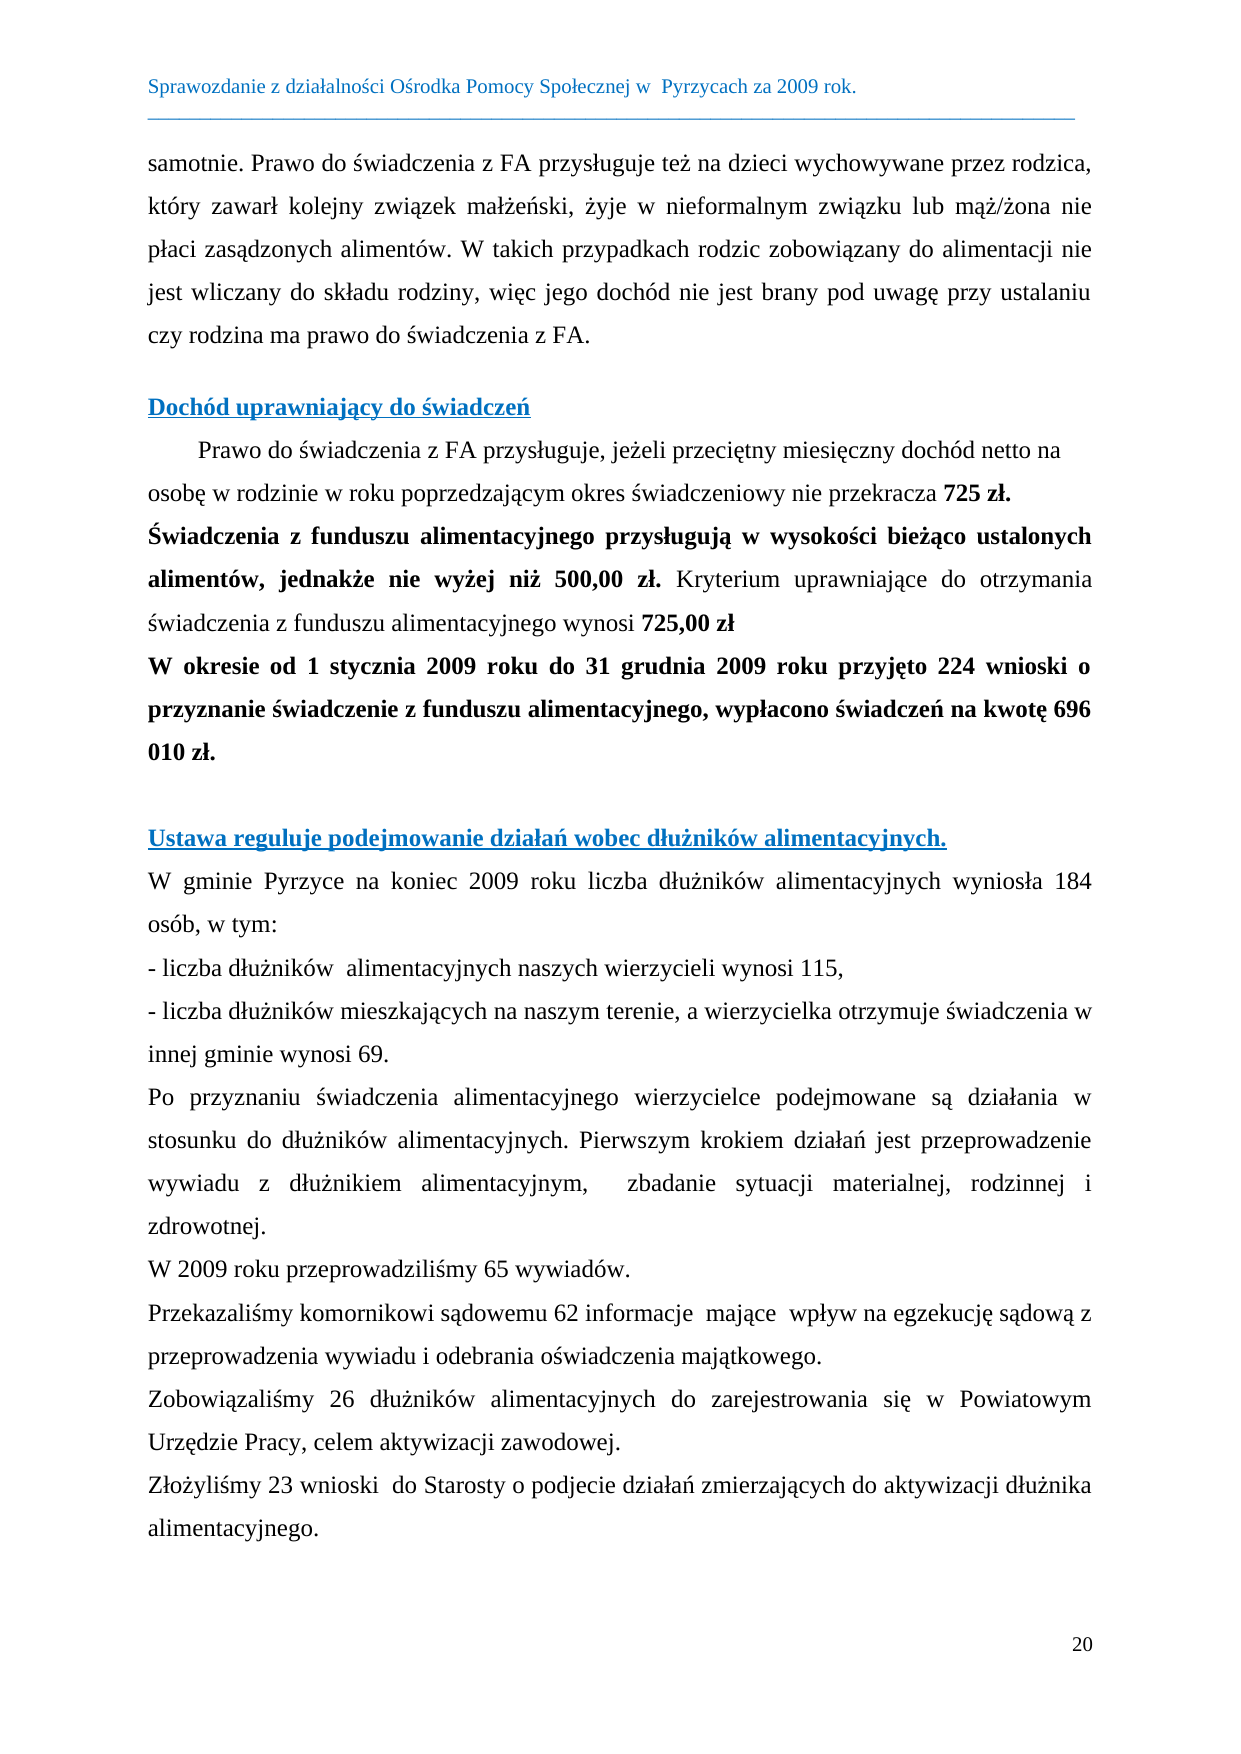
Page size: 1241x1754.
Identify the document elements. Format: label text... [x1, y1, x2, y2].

text Złożyliśmy 23 wnioski do Starosty o podjecie działań zmierzających do aktywizacji dłużnika alimentacyjnego. [148, 1470, 1093, 1542]
text - liczba dłużników mieszkających na naszym terenie, a wierzycielka otrzymuje świadczenia w innej gminie wynosi 69. [148, 996, 1093, 1068]
text W okresie od 1 stycznia 2009 roku do 31 grudnia 2009 roku przyjęto 224 wnioski o przyznanie świadczenie z funduszu alimentacyjnego, wypłacono świadczeń na kwotę 696 010 zł. [148, 651, 1093, 766]
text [148, 148, 1093, 349]
text Przekazaliśmy komornikowi sądowemu 62 informacje mające wpływ na egzekucję sądową z przeprowadzenia wywiadu i odebrania oświadczenia majątkowego. [148, 1298, 1093, 1369]
text Po przyznaniu świadczenia alimentacyjnego wierzycielce podejmowane są działania w stosunku do dłużników alimentacyjnych. Pierwszym krokiem działań jest przeprowadzenie wywiadu z dłużnikiem alimentacyjnym, zbadanie sytuacji materialnej, rodzinnej i zdrowotnej. [148, 1082, 1093, 1240]
text - liczba dłużników alimentacyjnych naszych wierzycieli wynosi 115, [148, 953, 1093, 981]
text W 2009 roku przeprowadziliśmy 65 wywiadów. [148, 1254, 1093, 1283]
text Zobowiązaliśmy 26 dłużników alimentacyjnych do zarejestrowania się w Powiatowym Urzędzie Pracy, celem aktywizacji zawodowej. [148, 1384, 1093, 1456]
text Ustawa reguluje podejmowanie działań wobec dłużników alimentacyjnych. [148, 823, 1093, 852]
text Świadczenia z funduszu alimentacyjnego przysługują w wysokości bieżąco ustalonych alimentów, jednakże nie wyżej niż 500,00 zł. Kryterium uprawniające do otrzymania świadczenia z funduszu alimentacyjnego wynosi 725,00 zł [148, 521, 1093, 636]
text W gminie Pyrzyce na koniec 2009 roku liczba dłużników alimentacyjnych wyniosła 184 osób, w tym: [148, 866, 1093, 938]
text Dochód uprawniający do świadczeń Prawo do świadczenia z FA przysługuje, jeżeli przeciętny miesięczny dochód netto na osobę w rodzinie w roku poprzedzającym okres świadczeniowy nie przekracza 725 zł. [148, 392, 1093, 507]
